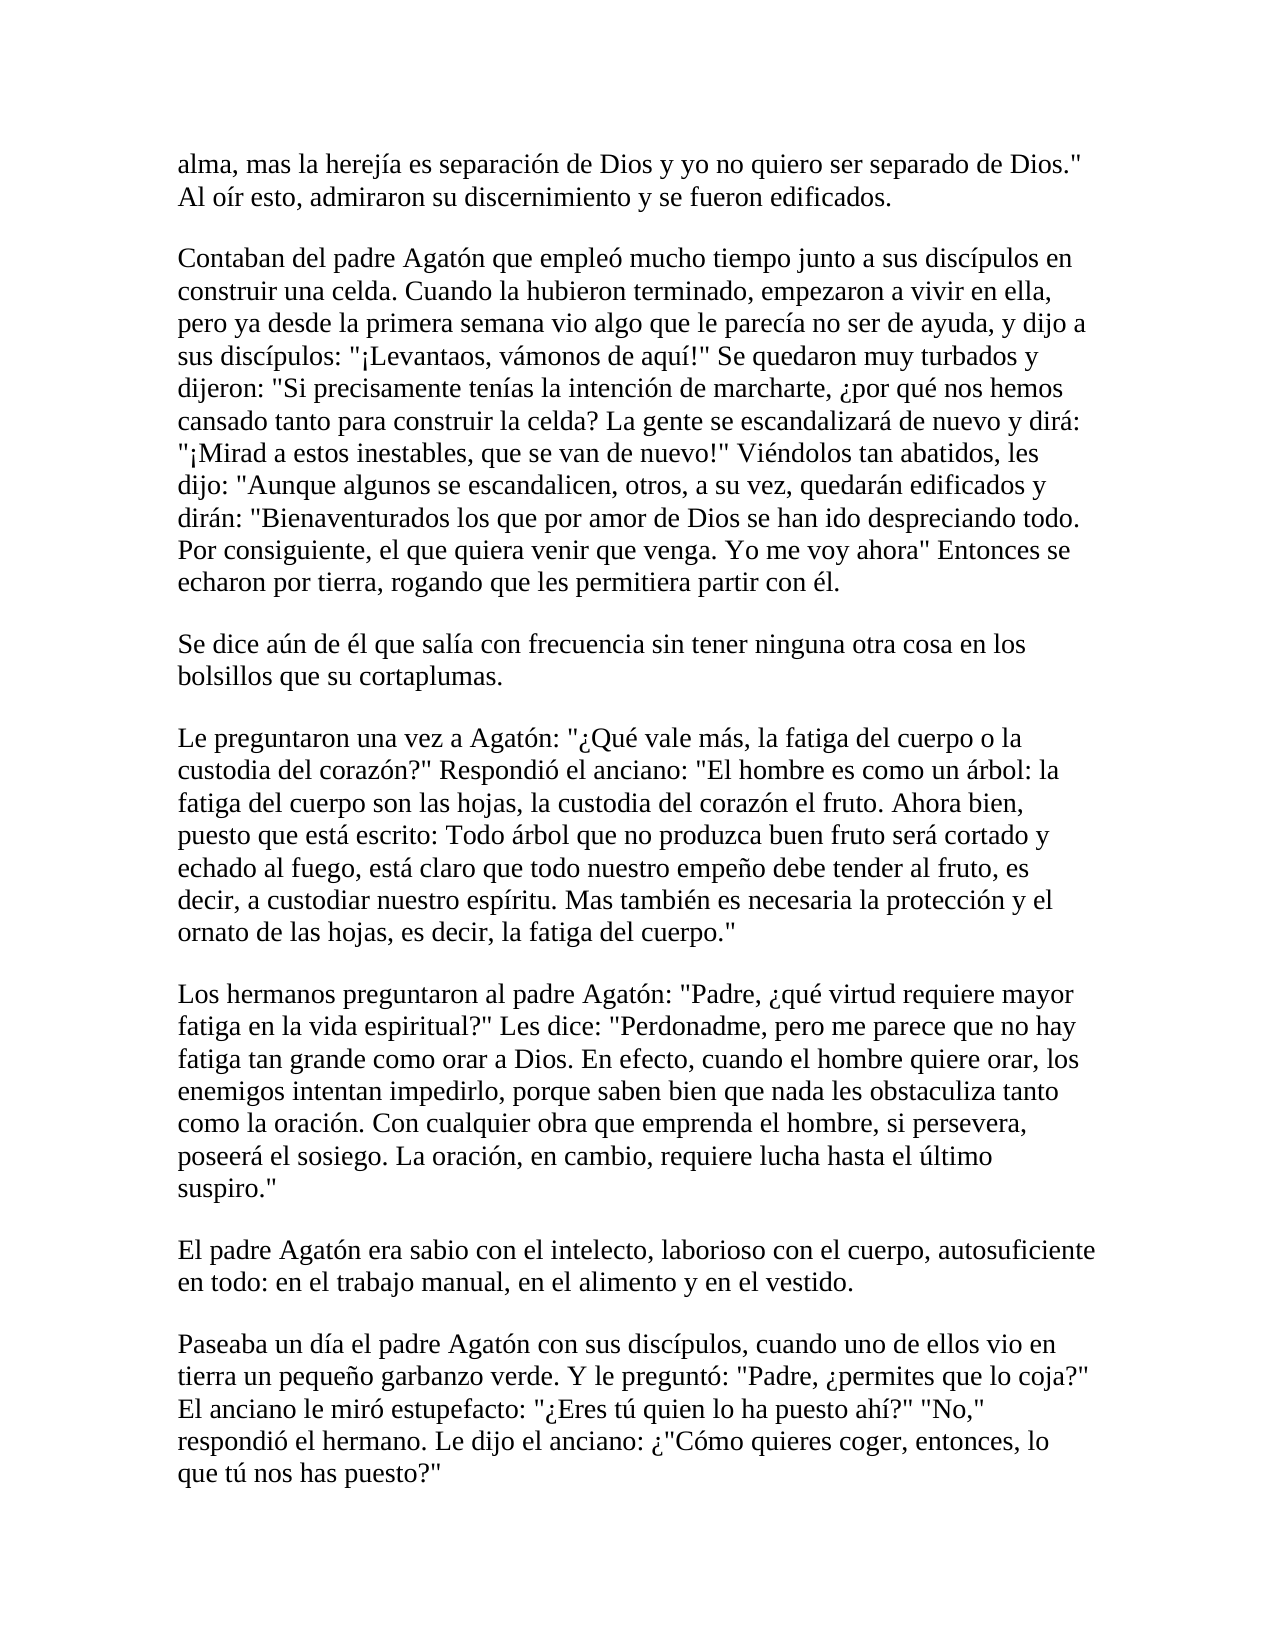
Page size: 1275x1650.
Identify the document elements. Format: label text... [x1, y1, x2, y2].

text Se dice aún de él que salía con frecuencia sin tener ninguna otra cosa en los bolsillos que su cortaplumas. [177, 627, 1098, 692]
text Los hermanos preguntaron al padre Agatón: "Padre, ¿qué virtud requiere mayor fatiga en la vida espiritual?" Les dice: "Perdonadme, pero me parece que no hay fatiga tan grande como orar a Dios. En efecto, cuando el hombre quiere orar, los enemigos intentan impedirlo, porque saben bien que nada les obstaculiza tanto como la oración. Con cualquier obra que emprenda el hombre, si persevera, poseerá el sosiego. La oración, en cambio, requiere lucha hasta el último suspiro." [177, 977, 1098, 1204]
text Paseaba un día el padre Agatón con sus discípulos, cuando uno de ellos vio en tierra un pequeño garbanzo verde. Y le preguntó: "Padre, ¿permites que lo coja?" El anciano le miró estupefacto: "¿Eres tú quien lo ha puesto ahí?" "No," respondió el hermano. Le dijo el anciano: ¿"Cómo quieres coger, entonces, lo que tú nos has puesto?" [177, 1327, 1098, 1489]
text Le preguntaron una vez a Agatón: "¿Qué vale más, la fatiga del cuerpo o la custodia del corazón?" Respondió el anciano: "El hombre es como un árbol: la fatiga del cuerpo son las hojas, la custodia del corazón el fruto. Ahora bien, puesto que está escrito: Todo árbol que no produzca buen fruto será cortado y echado al fuego, está claro que todo nuestro empeño debe tender al fruto, es decir, a custodiar nuestro espíritu. Mas también es necesaria la protección y el ornato de las hojas, es decir, la fatiga del cuerpo." [177, 721, 1098, 948]
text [177, 148, 1098, 212]
text El padre Agatón era sabio con el intelecto, laborioso con el cuerpo, autosuficiente en todo: en el trabajo manual, en el alimento y en el vestido. [177, 1233, 1098, 1298]
text Contaban del padre Agatón que empleó mucho tiempo junto a sus discípulos en construir una celda. Cuando la hubieron terminado, empezaron a vivir en ella, pero ya desde la primera semana vio algo que le parecía no ser de ayuda, y dijo a sus discípulos: "¡Levantaos, vámonos de aquí!" Se quedaron muy turbados y dijeron: "Si precisamente tenías la intención de marcharte, ¿por qué nos hemos cansado tanto para construir la celda? La gente se escandalizará de nuevo y dirá: "¡Mirad a estos inestables, que se van de nuevo!" Viéndolos tan abatidos, les dijo: "Aunque algunos se escandalicen, otros, a su vez, quedarán edificados y dirán: "Bienaventurados los que por amor de Dios se han ido despreciando todo. Por consiguiente, el que quiera venir que venga. Yo me voy ahora" Entonces se echaron por tierra, rogando que les permitiera partir con él. [177, 242, 1098, 598]
